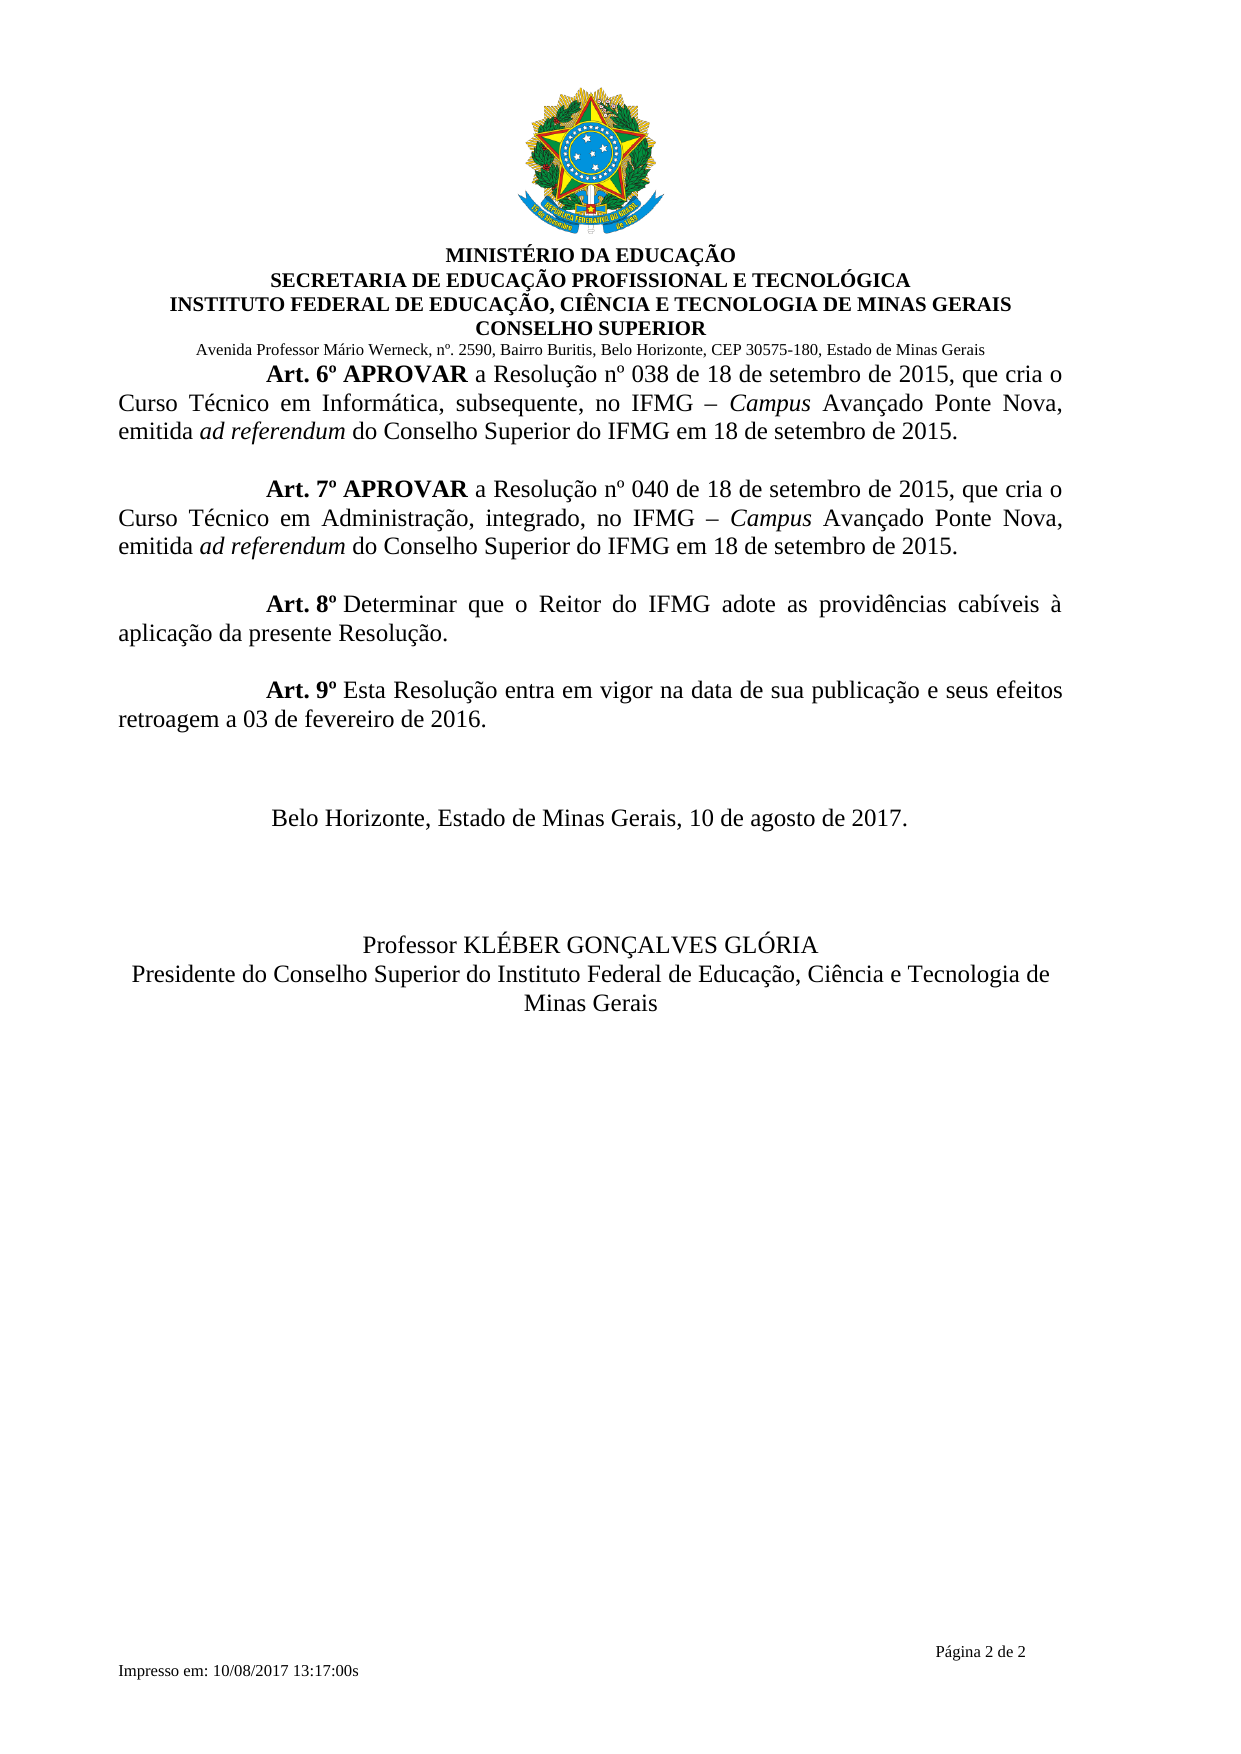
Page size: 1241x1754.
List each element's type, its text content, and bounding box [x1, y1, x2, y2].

picture [512, 84, 669, 238]
list Determinar que o Reitor do IFMG adote as providências cabíveis à aplicação da presente Resolução. [118, 589, 1063, 646]
text Presidente do Conselho Superior do Instituto Federal de Educação, Ciência e Tecnologia de Minas Gerais [118, 959, 1063, 1016]
text Belo Horizonte, Estado de Minas Gerais, 10 de agosto de 2017. [233, 803, 946, 831]
text Professor KLÉBER GONÇALVES GLÓRIA [118, 930, 1063, 959]
list Esta Resolução entra em vigor na data de sua publicação e seus efeitos retroagem a 03 de fevereiro de 2016. [118, 675, 1063, 733]
list APROVAR a Resolução nº 038 de 18 de setembro de 2015, que cria o Curso Técnico em Informática, subsequente, no IFMG – Campus Avançado Ponte Nova, emitida ad referendum do Conselho Superior do IFMG em 18 de setembro de 2015. [118, 359, 1063, 445]
list APROVAR a Resolução nº 040 de 18 de setembro de 2015, que cria o Curso Técnico em Administração, integrado, no IFMG – Campus Avançado Ponte Nova, emitida ad referendum do Conselho Superior do IFMG em 18 de setembro de 2015. [118, 474, 1063, 560]
